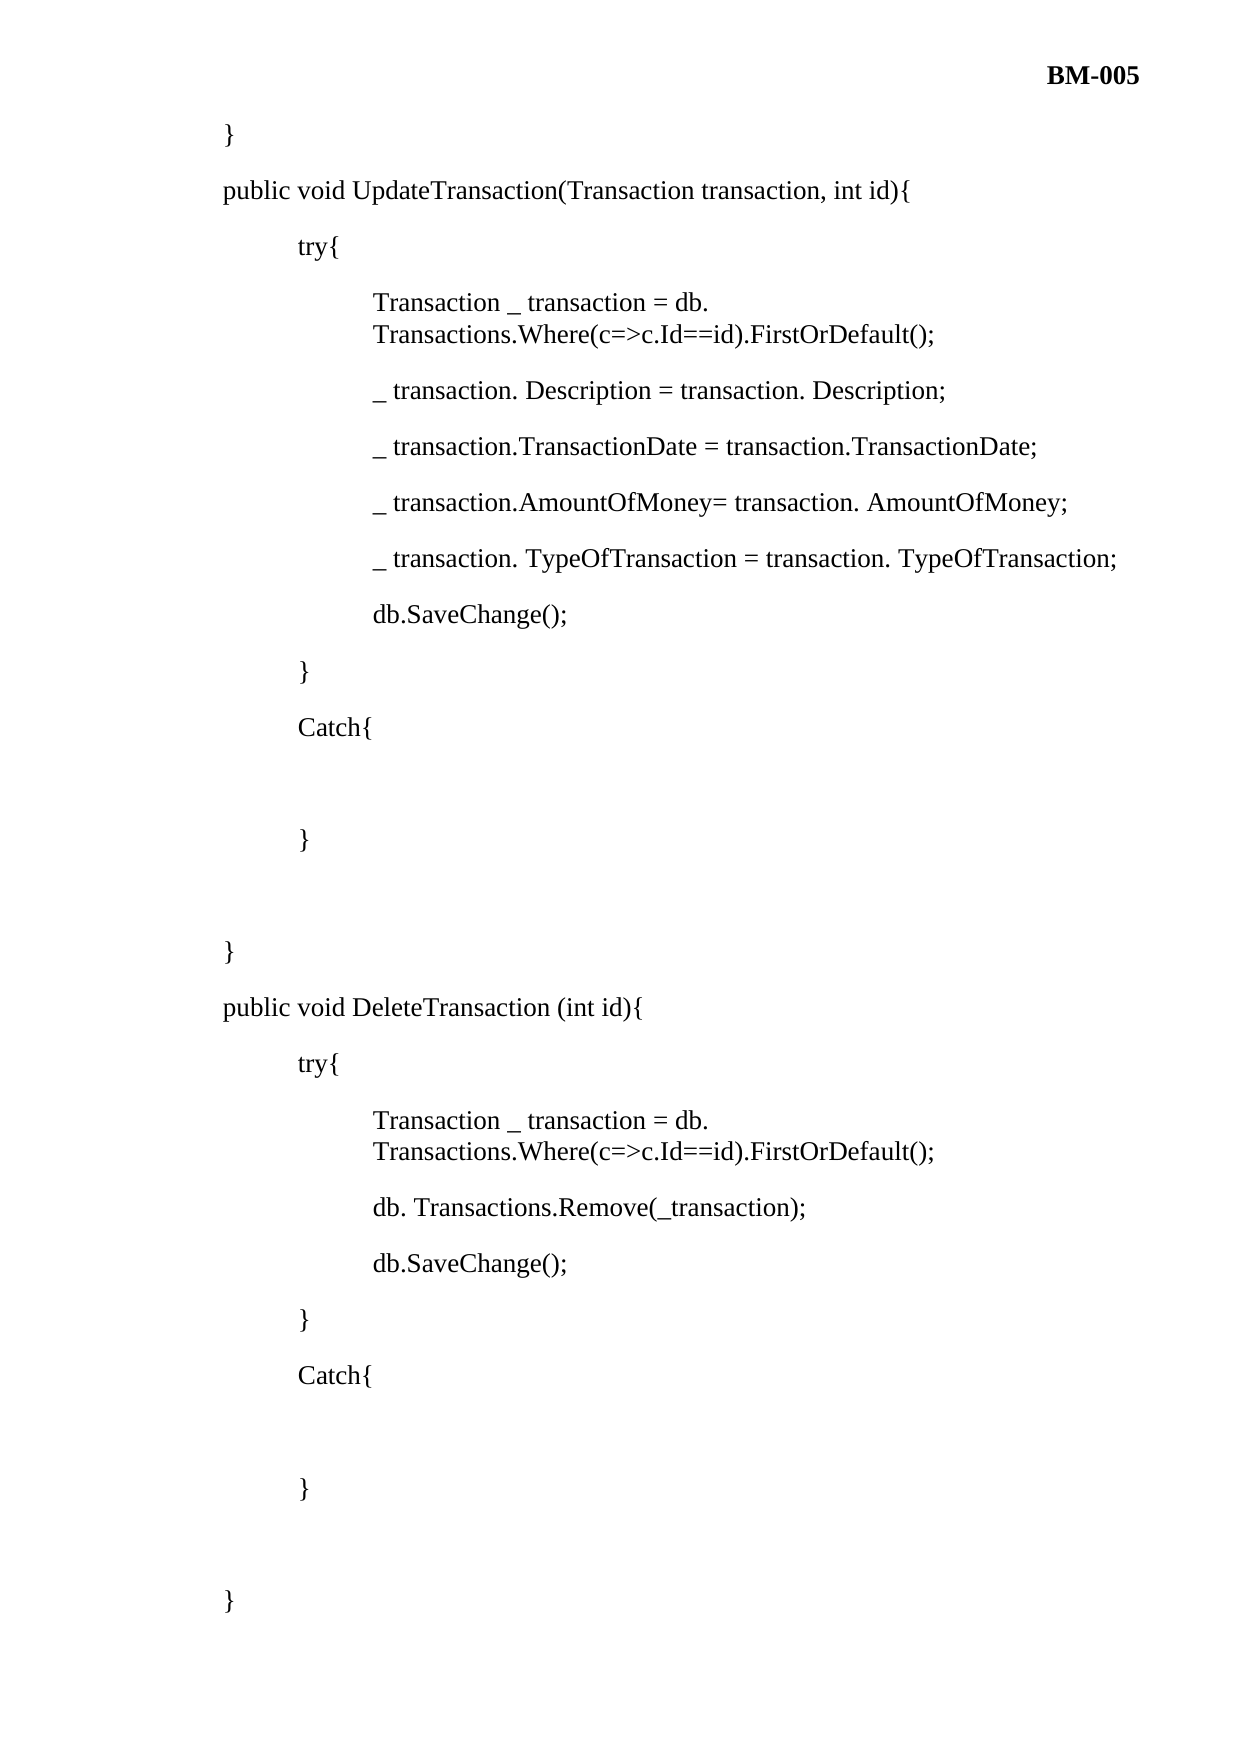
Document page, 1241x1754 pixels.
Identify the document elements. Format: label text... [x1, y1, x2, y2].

text } [148, 1584, 1140, 1615]
text db. Transactions.Remove(_transaction); [373, 1191, 1140, 1222]
text } [148, 1472, 1140, 1503]
text db.SaveChange(); [298, 1247, 1140, 1278]
text db.SaveChange(); [298, 598, 1140, 629]
text _ transaction.AmountOfMoney= transaction. AmountOfMoney; [373, 486, 1140, 517]
text } [148, 654, 1140, 686]
text } [148, 935, 1140, 966]
text Catch{ [148, 1359, 1140, 1391]
text Catch{ [148, 711, 1140, 742]
text try{ [148, 230, 1140, 262]
text public void UpdateTransaction(Transaction transaction, int id){ [148, 174, 1140, 205]
text Transaction _ transaction = db. Transactions.Where(c=>c.Id==id).FirstOrDefault(); [373, 1104, 1140, 1166]
text try{ [148, 1048, 1140, 1079]
text } [148, 1303, 1140, 1334]
text _ transaction. TypeOfTransaction = transaction. TypeOfTransaction; [373, 542, 1140, 573]
text } [148, 823, 1140, 854]
text public void DeleteTransaction (int id){ [148, 991, 1140, 1023]
text } [148, 118, 1140, 149]
text Transaction _ transaction = db. Transactions.Where(c=>c.Id==id).FirstOrDefault(); [373, 287, 1140, 349]
text _ transaction.TransactionDate = transaction.TransactionDate; [373, 430, 1140, 461]
text _ transaction. Description = transaction. Description; [373, 374, 1140, 405]
